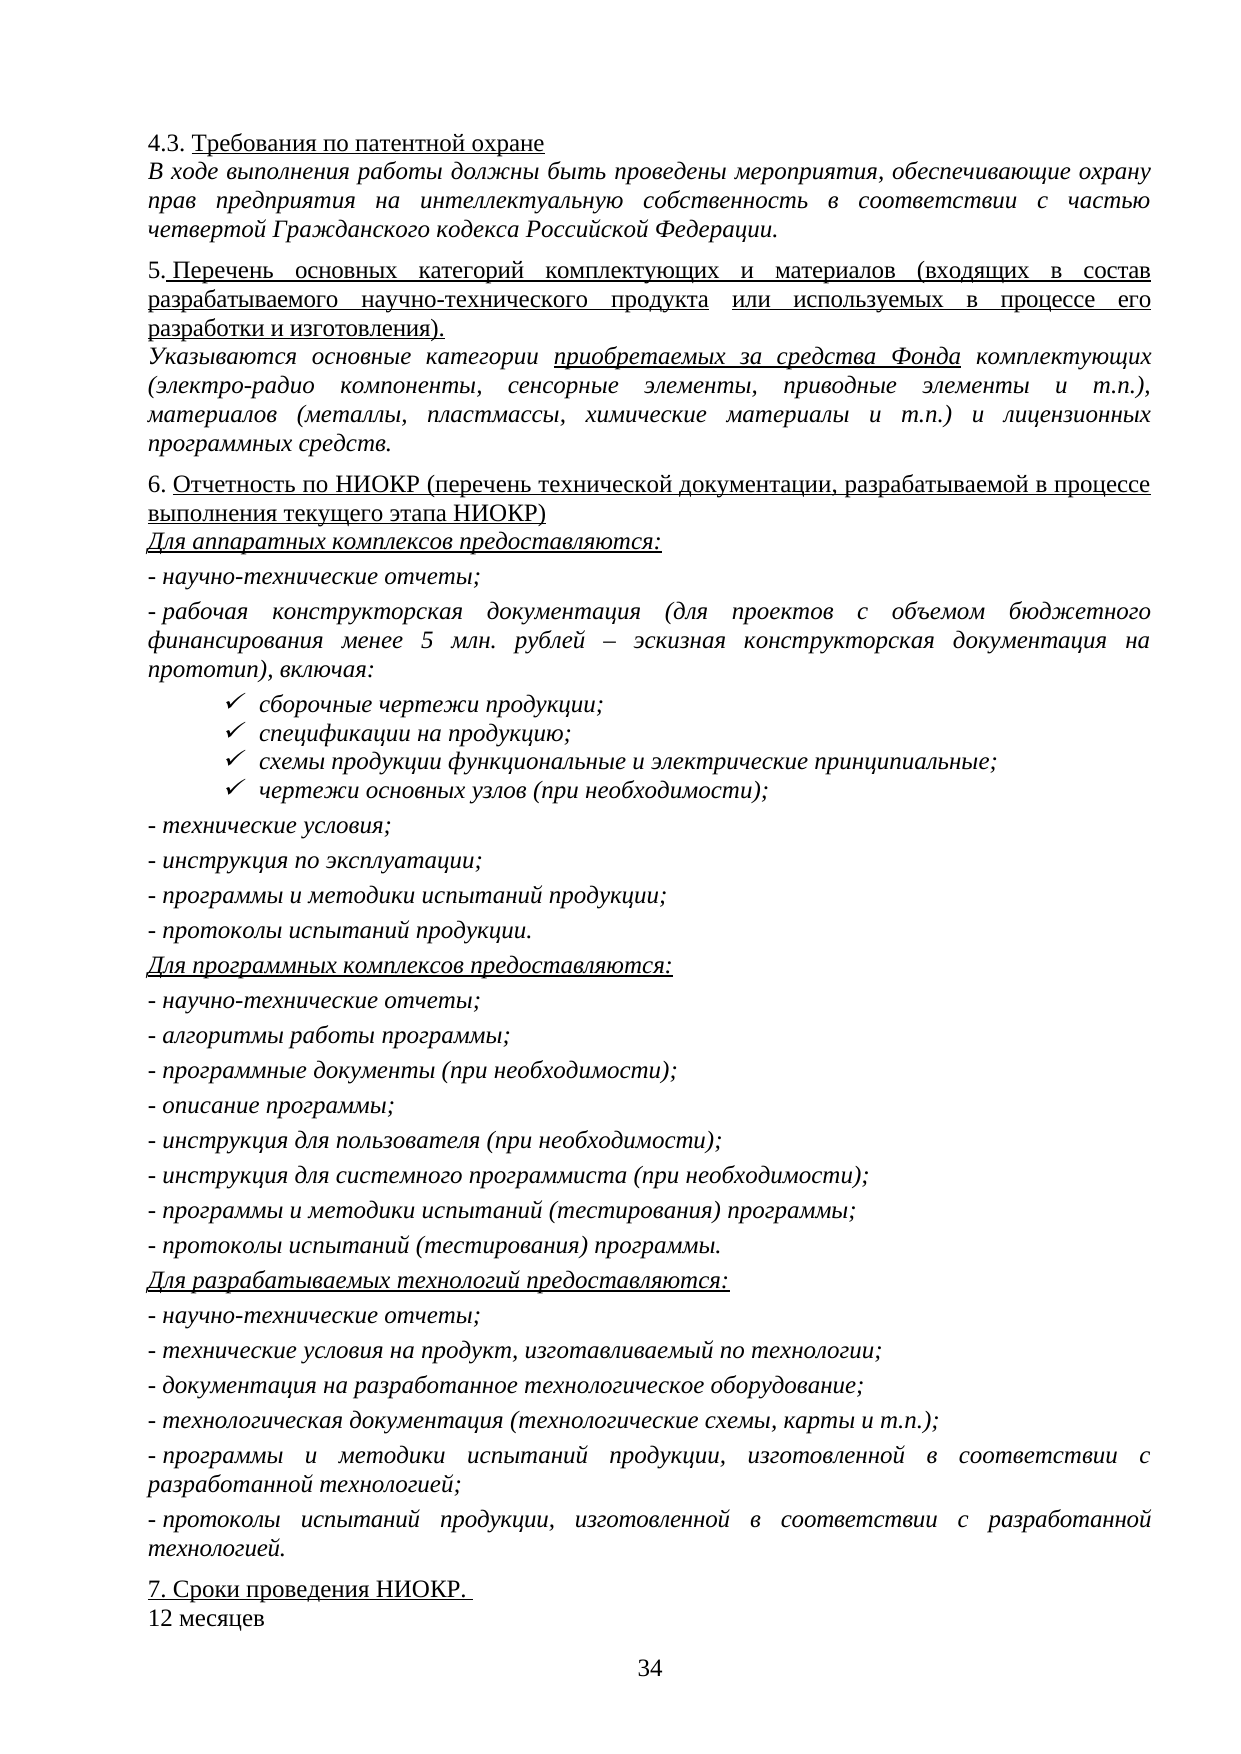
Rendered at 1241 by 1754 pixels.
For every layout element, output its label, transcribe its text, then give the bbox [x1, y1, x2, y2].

text - протоколы испытаний продукции. [148, 915, 1152, 944]
text - технические условия; [148, 810, 1152, 839]
text 5. Перечень основных категорий комплектующих и материалов (входящих в состав разрабатываемого научно-технического продукта или используемых в процессе его разработки и изготовления). [148, 255, 1152, 341]
text Указываются основные категории приобретаемых за средства Фонда комплектующих (электро-радио компоненты, сенсорные элементы, приводные элементы и т.п.), материалов (металлы, пластмассы, химические материалы и т.п.) и лицензионных программных средств. [148, 341, 1152, 456]
text - документация на разработанное технологическое оборудование; [148, 1370, 1152, 1399]
text - инструкция по эксплуатации; [148, 845, 1152, 874]
text - научно-технические отчеты; [148, 1300, 1152, 1329]
text 12 месяцев [148, 1603, 1152, 1631]
text В ходе выполнения работы должны быть проведены мероприятия, обеспечивающие охрану прав предприятия на интеллектуальную собственность в соответствии с частью четвертой Гражданского кодекса Российской Федерации. [148, 156, 1152, 243]
text 6. Отчетность по НИОКР (перечень технической документации, разрабатываемой в процессе выполнения текущего этапа НИОКР) [148, 469, 1152, 526]
list чертежи основных узлов (при необходимости); [221, 775, 1152, 804]
text - протоколы испытаний продукции, изготовленной в соответствии с разработанной технологией. [148, 1504, 1152, 1561]
text Для программных комплексов предоставляются: [148, 950, 1152, 979]
text - программы и методики испытаний продукции; [148, 880, 1152, 909]
text - алгоритмы работы программы; [148, 1020, 1152, 1049]
text 4.3. Требования по патентной охране [148, 128, 1152, 156]
text - технологическая документация (технологические схемы, карты и т.п.); [148, 1405, 1152, 1434]
text - научно-технические отчеты; [148, 985, 1152, 1014]
text - программы и методики испытаний продукции, изготовленной в соответствии с разработанной технологией; [148, 1440, 1152, 1498]
text - протоколы испытаний (тестирования) программы. [148, 1230, 1152, 1259]
list спецификации на продукцию; [221, 718, 1152, 746]
list схемы продукции функциональные и электрические принципиальные; [221, 746, 1152, 775]
text - программы и методики испытаний (тестирования) программы; [148, 1195, 1152, 1224]
text - инструкция для пользователя (при необходимости); [148, 1125, 1152, 1154]
text - научно-технические отчеты; [148, 561, 1152, 590]
text - инструкция для системного программиста (при необходимости); [148, 1160, 1152, 1189]
list сборочные чертежи продукции; [221, 689, 1152, 718]
text Для аппаратных комплексов предоставляются: [148, 526, 1152, 555]
text 7. Сроки проведения НИОКР. [148, 1574, 1152, 1603]
text - рабочая конструкторская документация (для проектов с объемом бюджетного финансирования менее 5 млн. рублей – эскизная конструкторская документация на прототип), включая: [148, 596, 1152, 683]
text - описание программы; [148, 1090, 1152, 1119]
text Для разрабатываемых технологий предоставляются: [148, 1265, 1152, 1294]
text - технические условия на продукт, изготавливаемый по технологии; [148, 1335, 1152, 1364]
text - программные документы (при необходимости); [148, 1055, 1152, 1084]
